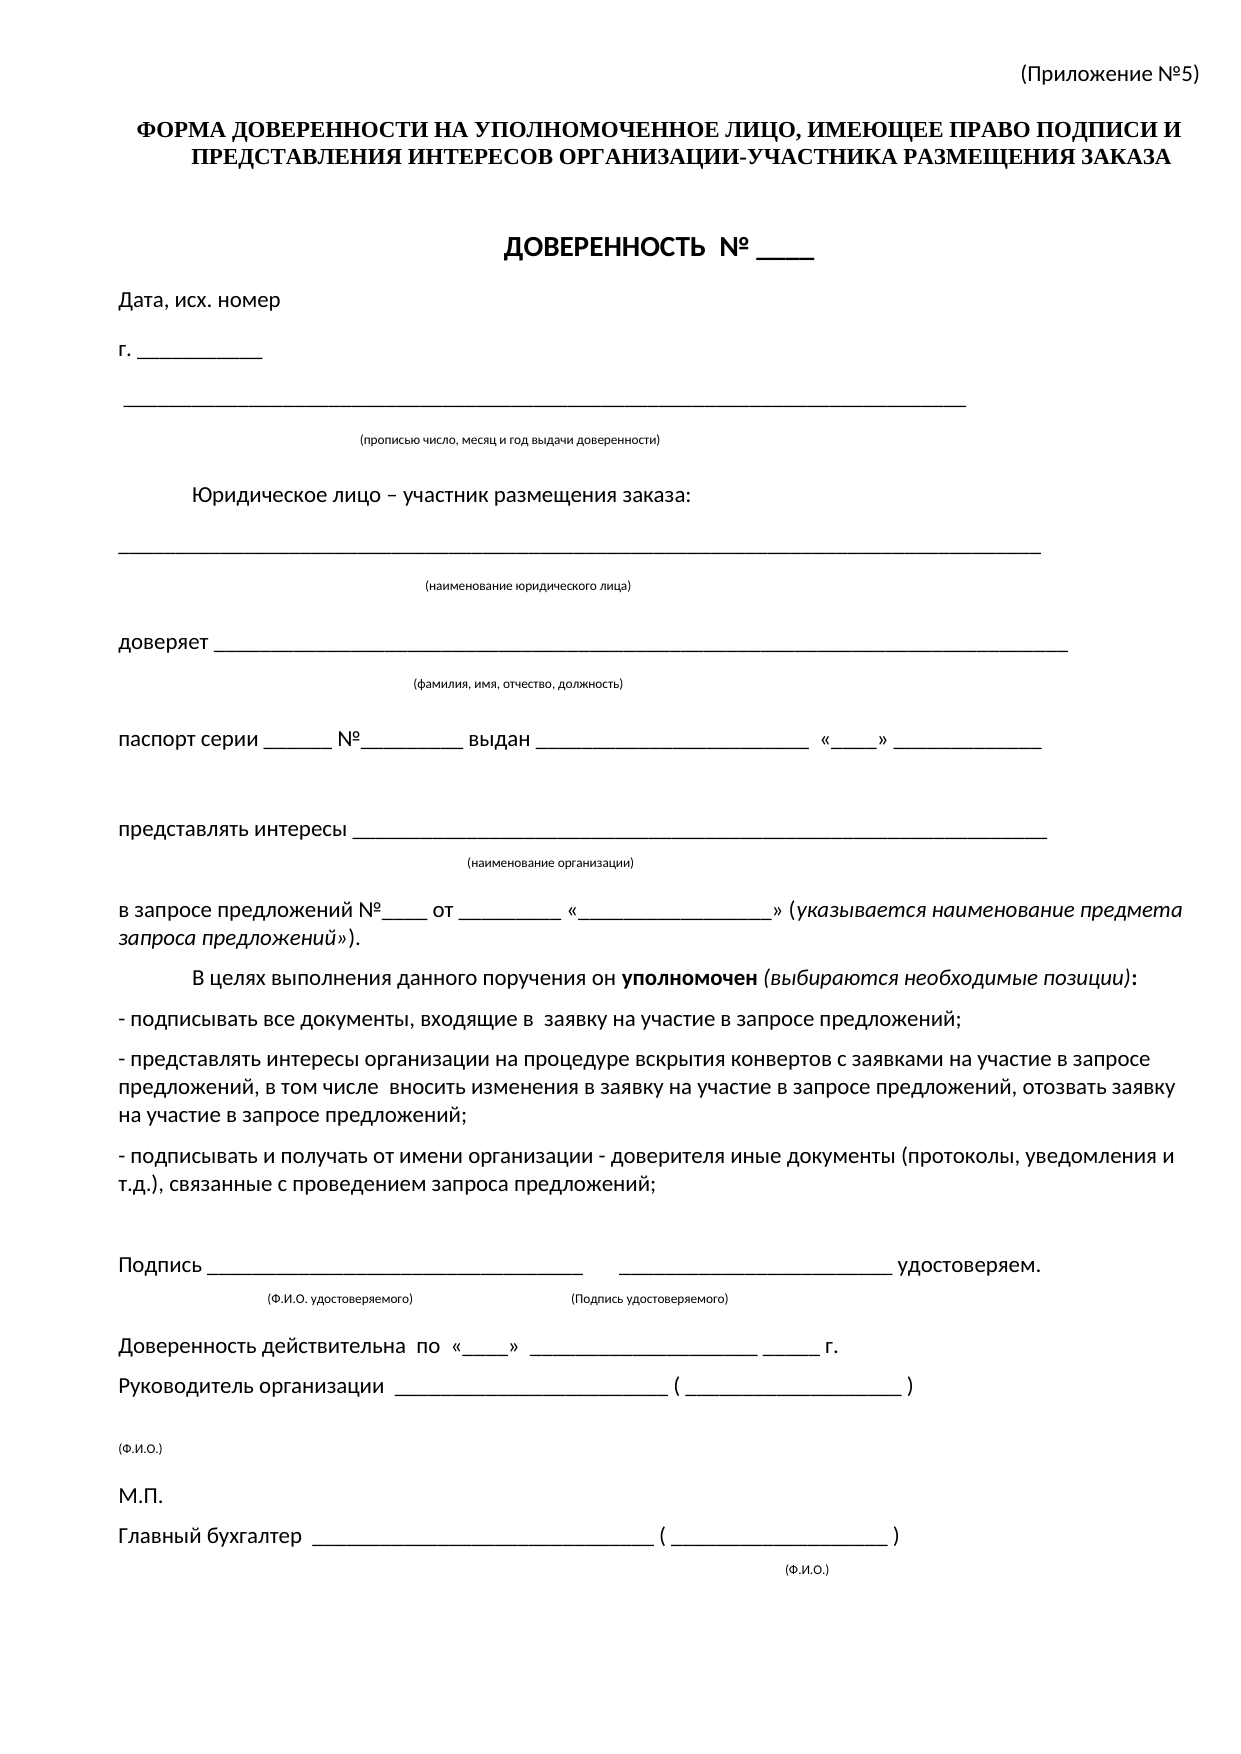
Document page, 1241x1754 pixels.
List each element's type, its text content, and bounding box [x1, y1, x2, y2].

subtitle ФОРМА ДОВЕРЕННОСТИ НА УПОЛНОМОЧЕННОЕ ЛИЦО, ИМЕЮЩЕЕ ПРАВО ПОДПИСИ И ПРЕДСТАВЛЕНИЯ ИНТЕРЕСОВ ОРГАНИЗАЦИИ-УЧАСТНИКА РАЗМЕЩЕНИЯ ЗАКАЗА [118, 116, 1200, 169]
text (Приложение №5) [118, 59, 1200, 87]
text Дата, исх. номер [118, 285, 1200, 313]
text Главный бухгалтер ______________________________ ( ___________________ ) [118, 1521, 1144, 1549]
text представлять интересы _____________________________________________________________ [118, 814, 1201, 842]
text - подписывать и получать от имени организации - доверителя иные документы (протоколы, уведомления и т.д.), связанные с проведением запроса предложений; [118, 1141, 1201, 1197]
text _________________________________________________________________________________ [118, 529, 1200, 557]
text доверяет ___________________________________________________________________________ [118, 627, 1200, 655]
text В целях выполнения данного поручения он уполномочен (выбираются необходимые позиции): [118, 963, 1201, 991]
text (Ф.И.О. удостоверяемого) (Подпись удостоверяемого) [118, 1291, 1200, 1319]
text Подпись _________________________________ ________________________ удостоверяем. [118, 1250, 1200, 1278]
text г. ___________ [118, 334, 1200, 362]
text __________________________________________________________________________ [118, 382, 1200, 411]
text (наименование юридического лица) [413, 578, 1200, 606]
text (Ф.И.О.) [118, 1412, 732, 1468]
text - подписывать все документы, входящие в заявку на участие в запросе предложений; [118, 1004, 1201, 1032]
text М.П. [118, 1481, 1200, 1509]
text Руководитель организации ________________________ ( ___________________ ) [118, 1372, 1144, 1400]
text - представлять интересы организации на процедуре вскрытия конвертов с заявками на участие в запросе предложений, в том числе вносить изменения в заявку на участие в запросе предложений, отозвать заявку на участие в запросе предложений; [118, 1044, 1201, 1128]
text (Ф.И.О.) [782, 1562, 1200, 1590]
text ДОВЕРЕННОСТЬ № ____ [118, 228, 1200, 264]
text в запросе предложений №____ от _________ «_________________» (указывается наименование предмета запроса предложений»). [118, 895, 1201, 951]
text (наименование организации) [381, 854, 1201, 882]
text паспорт серии ______ №_________ выдан ________________________ «____» _____________ [118, 724, 1200, 752]
text (фамилия, имя, отчество, должность) [413, 676, 1200, 704]
text Юридическое лицо – участник размещения заказа: [118, 480, 1200, 508]
text Доверенность действительна по «____» ____________________ _____ г. [118, 1331, 1201, 1359]
text (прописью число, месяц и год выдачи доверенности) [118, 431, 1200, 459]
